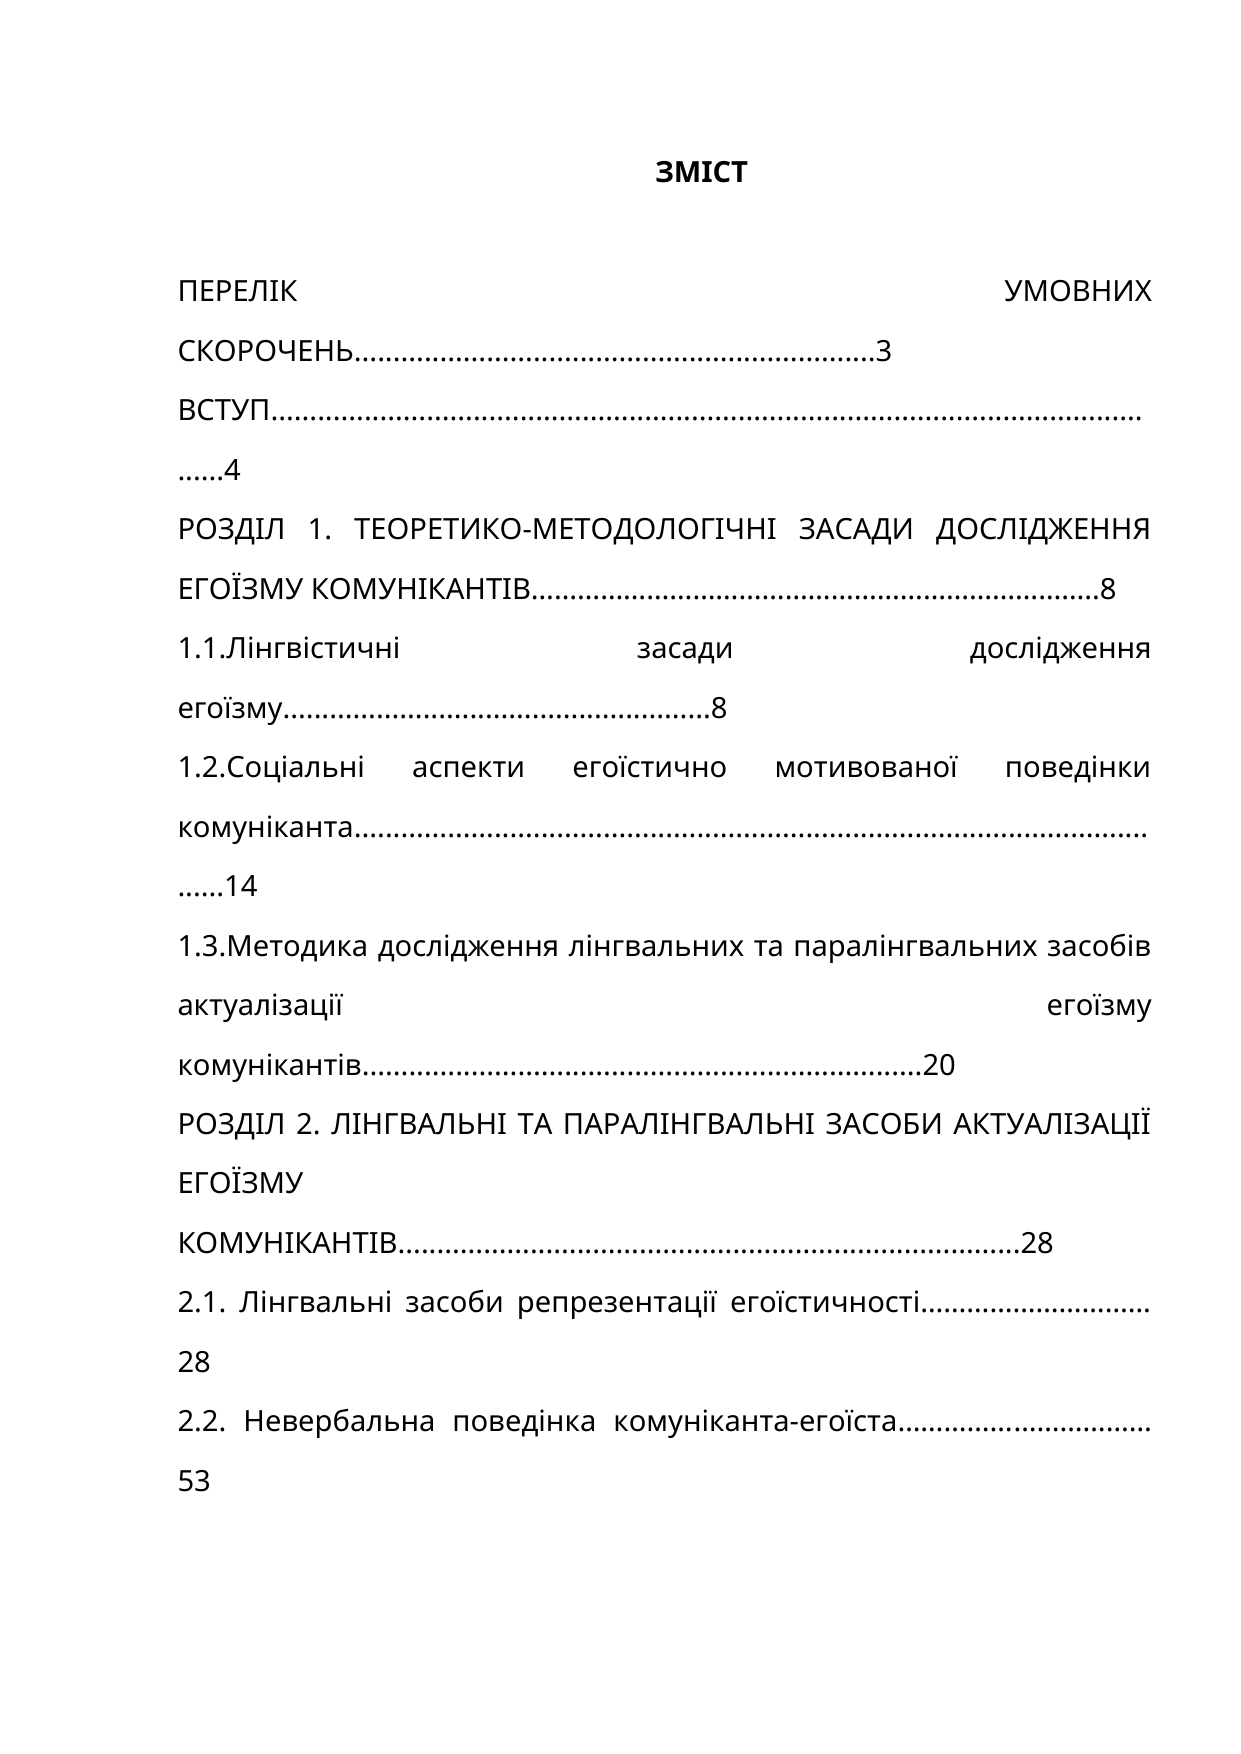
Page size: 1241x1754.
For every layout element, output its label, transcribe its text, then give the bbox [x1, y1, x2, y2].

text ЗМІСТ [177, 152, 1152, 191]
text РОЗДІЛ 1. ТЕОРЕТИКО-МЕТОДОЛОГІЧНІ ЗАСАДИ ДОСЛІДЖЕННЯ ЕГОЇЗМУ КОМУНІКАНТІВ………………………………………………………………..8 [177, 508, 1152, 608]
text 1.1.Лінгвістичні засади дослідження егоїзму.......................................................8 [177, 627, 1152, 727]
text 2.1. Лінгвальні засоби репрезентації егоїстичності…………………………28 [177, 1282, 1152, 1381]
text ВСТУП......................................................................................................................4 [177, 389, 1152, 489]
text РОЗДІЛ 2. ЛІНГВАЛЬНІ ТА ПАРАЛІНГВАЛЬНІ ЗАСОБИ АКТУАЛІЗАЦІЇ ЕГОЇЗМУ КОМУНІКАНТІВ................................................................................28 [177, 1103, 1152, 1262]
text 1.2.Соціальні аспекти егоїстично мотивованої поведінки комуніканта............................................................................................................14 [177, 746, 1152, 905]
text 1.3.Методика дослідження лінгвальних та паралінгвальних засобів актуалізації егоїзму комунікантів........................................................................20 [177, 925, 1152, 1083]
text ПЕРЕЛІК УМОВНИХ СКОРОЧЕНЬ...................................................................3 [177, 271, 1152, 370]
text 2.2. Невербальна поведінка комуніканта-егоїста……………………………53 [177, 1401, 1152, 1500]
